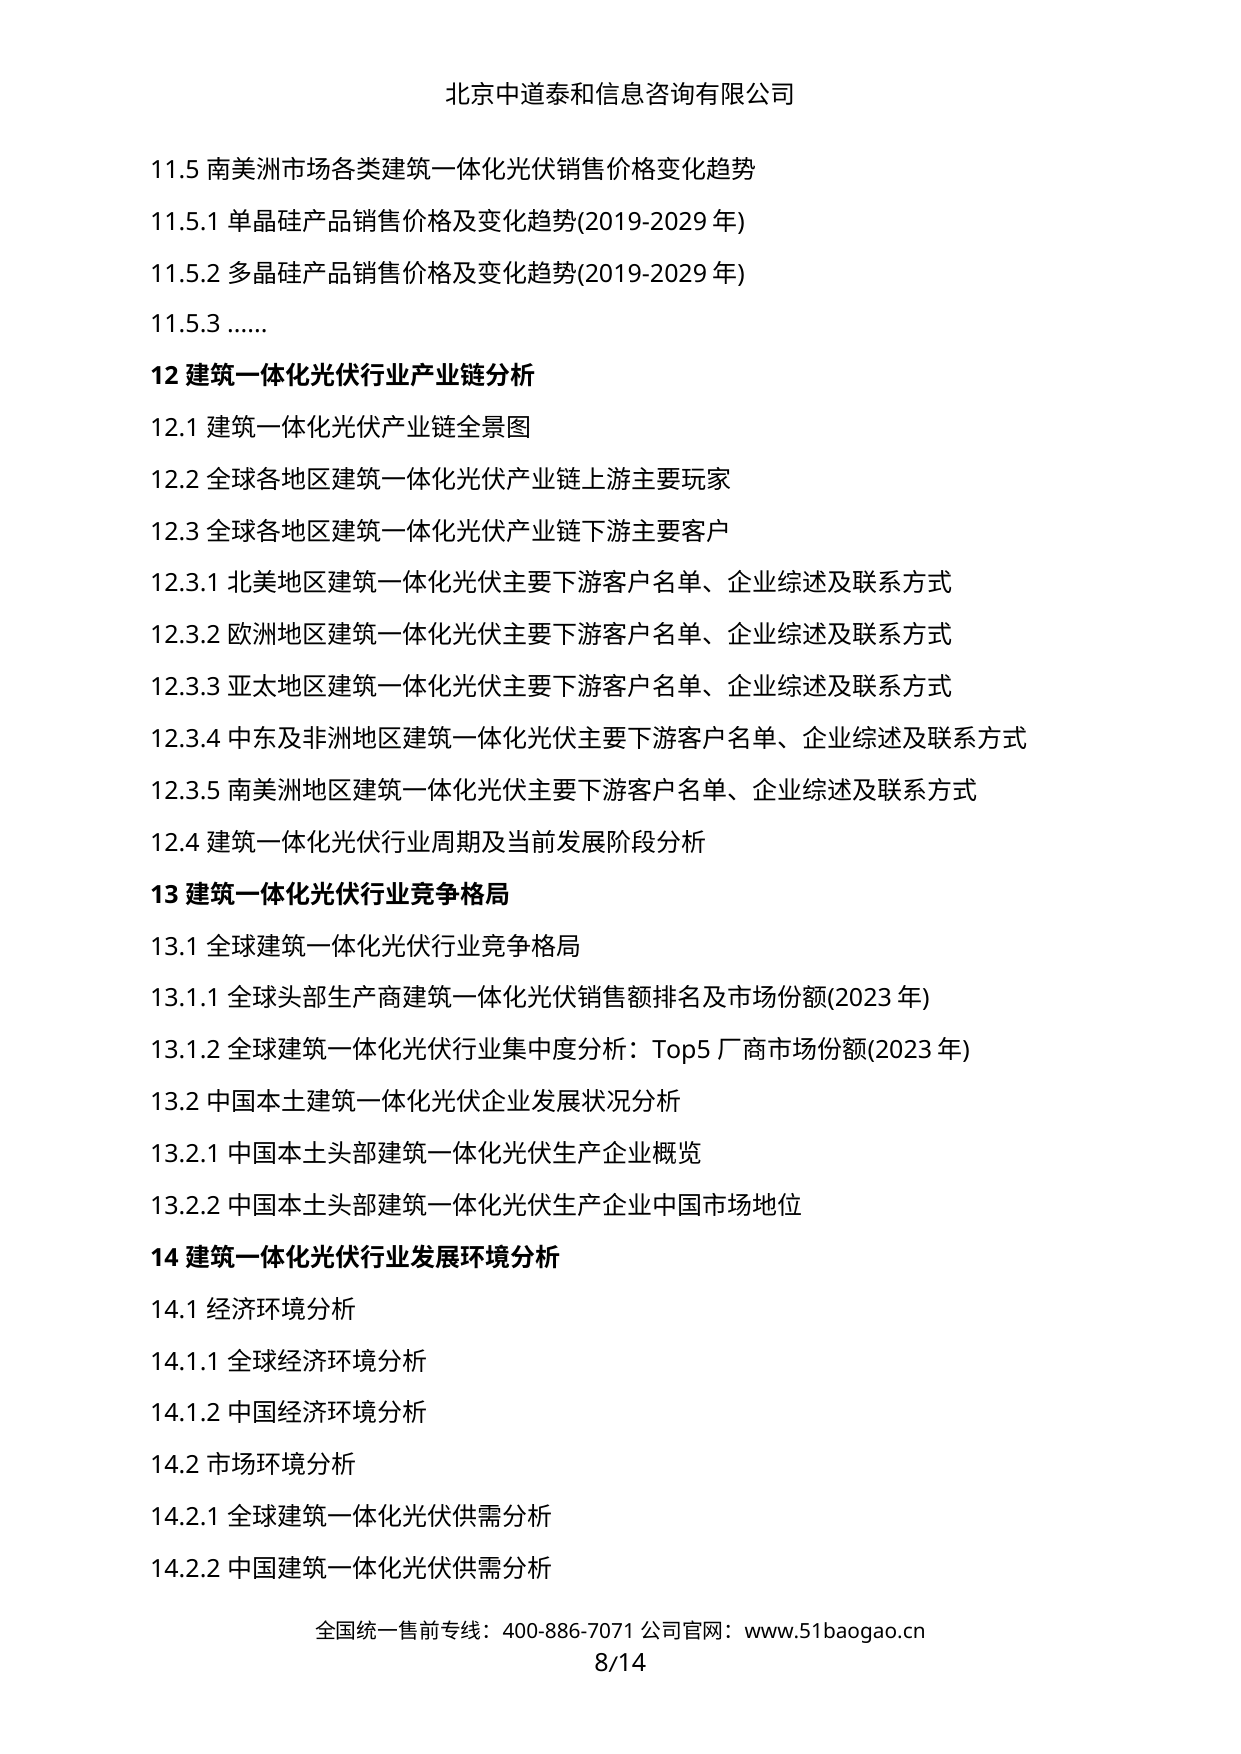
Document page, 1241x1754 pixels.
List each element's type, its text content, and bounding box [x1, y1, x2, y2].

text 13.2.1 中国本土头部建筑一体化光伏生产企业概览 [150, 1133, 1090, 1170]
text 14.1.2 中国经济环境分析 [150, 1393, 1090, 1429]
text 14.2 市场环境分析 [150, 1445, 1090, 1481]
text 14.1 经济环境分析 [150, 1289, 1090, 1325]
text 11.5.2 多晶硅产品销售价格及变化趋势(2019-2029年) [150, 254, 1090, 290]
text 14 建筑一体化光伏行业发展环境分析 [150, 1237, 1090, 1273]
text 13.1.2 全球建筑一体化光伏行业集中度分析：Top5 厂商市场份额(2023年) [150, 1030, 1090, 1066]
text 14.2.2 中国建筑一体化光伏供需分析 [150, 1548, 1090, 1585]
text 13.2.2 中国本土头部建筑一体化光伏生产企业中国市场地位 [150, 1185, 1090, 1222]
text 14.2.1 全球建筑一体化光伏供需分析 [150, 1497, 1090, 1533]
text 12.3.2 欧洲地区建筑一体化光伏主要下游客户名单、企业综述及联系方式 [150, 615, 1090, 651]
text 11.5.3 ...... [150, 306, 1090, 340]
text 12.3.1 北美地区建筑一体化光伏主要下游客户名单、企业综述及联系方式 [150, 563, 1090, 599]
text 11.5.1 单晶硅产品销售价格及变化趋势(2019-2029年) [150, 202, 1090, 238]
text 12.3.4 中东及非洲地区建筑一体化光伏主要下游客户名单、企业综述及联系方式 [150, 718, 1090, 755]
text 13.1 全球建筑一体化光伏行业竞争格局 [150, 926, 1090, 962]
text 13.1.1 全球头部生产商建筑一体化光伏销售额排名及市场份额(2023年) [150, 978, 1090, 1014]
text 11.5 南美洲市场各类建筑一体化光伏销售价格变化趋势 [150, 150, 1090, 186]
text 12.4 建筑一体化光伏行业周期及当前发展阶段分析 [150, 822, 1090, 858]
text 12.3.3 亚太地区建筑一体化光伏主要下游客户名单、企业综述及联系方式 [150, 667, 1090, 703]
text 12 建筑一体化光伏行业产业链分析 [150, 355, 1090, 392]
text 13.2 中国本土建筑一体化光伏企业发展状况分析 [150, 1082, 1090, 1118]
text 12.3.5 南美洲地区建筑一体化光伏主要下游客户名单、企业综述及联系方式 [150, 770, 1090, 807]
text 12.1 建筑一体化光伏产业链全景图 [150, 407, 1090, 443]
text 12.3 全球各地区建筑一体化光伏产业链下游主要客户 [150, 511, 1090, 547]
text 13 建筑一体化光伏行业竞争格局 [150, 874, 1090, 910]
text 12.2 全球各地区建筑一体化光伏产业链上游主要玩家 [150, 459, 1090, 495]
text 14.1.1 全球经济环境分析 [150, 1341, 1090, 1377]
